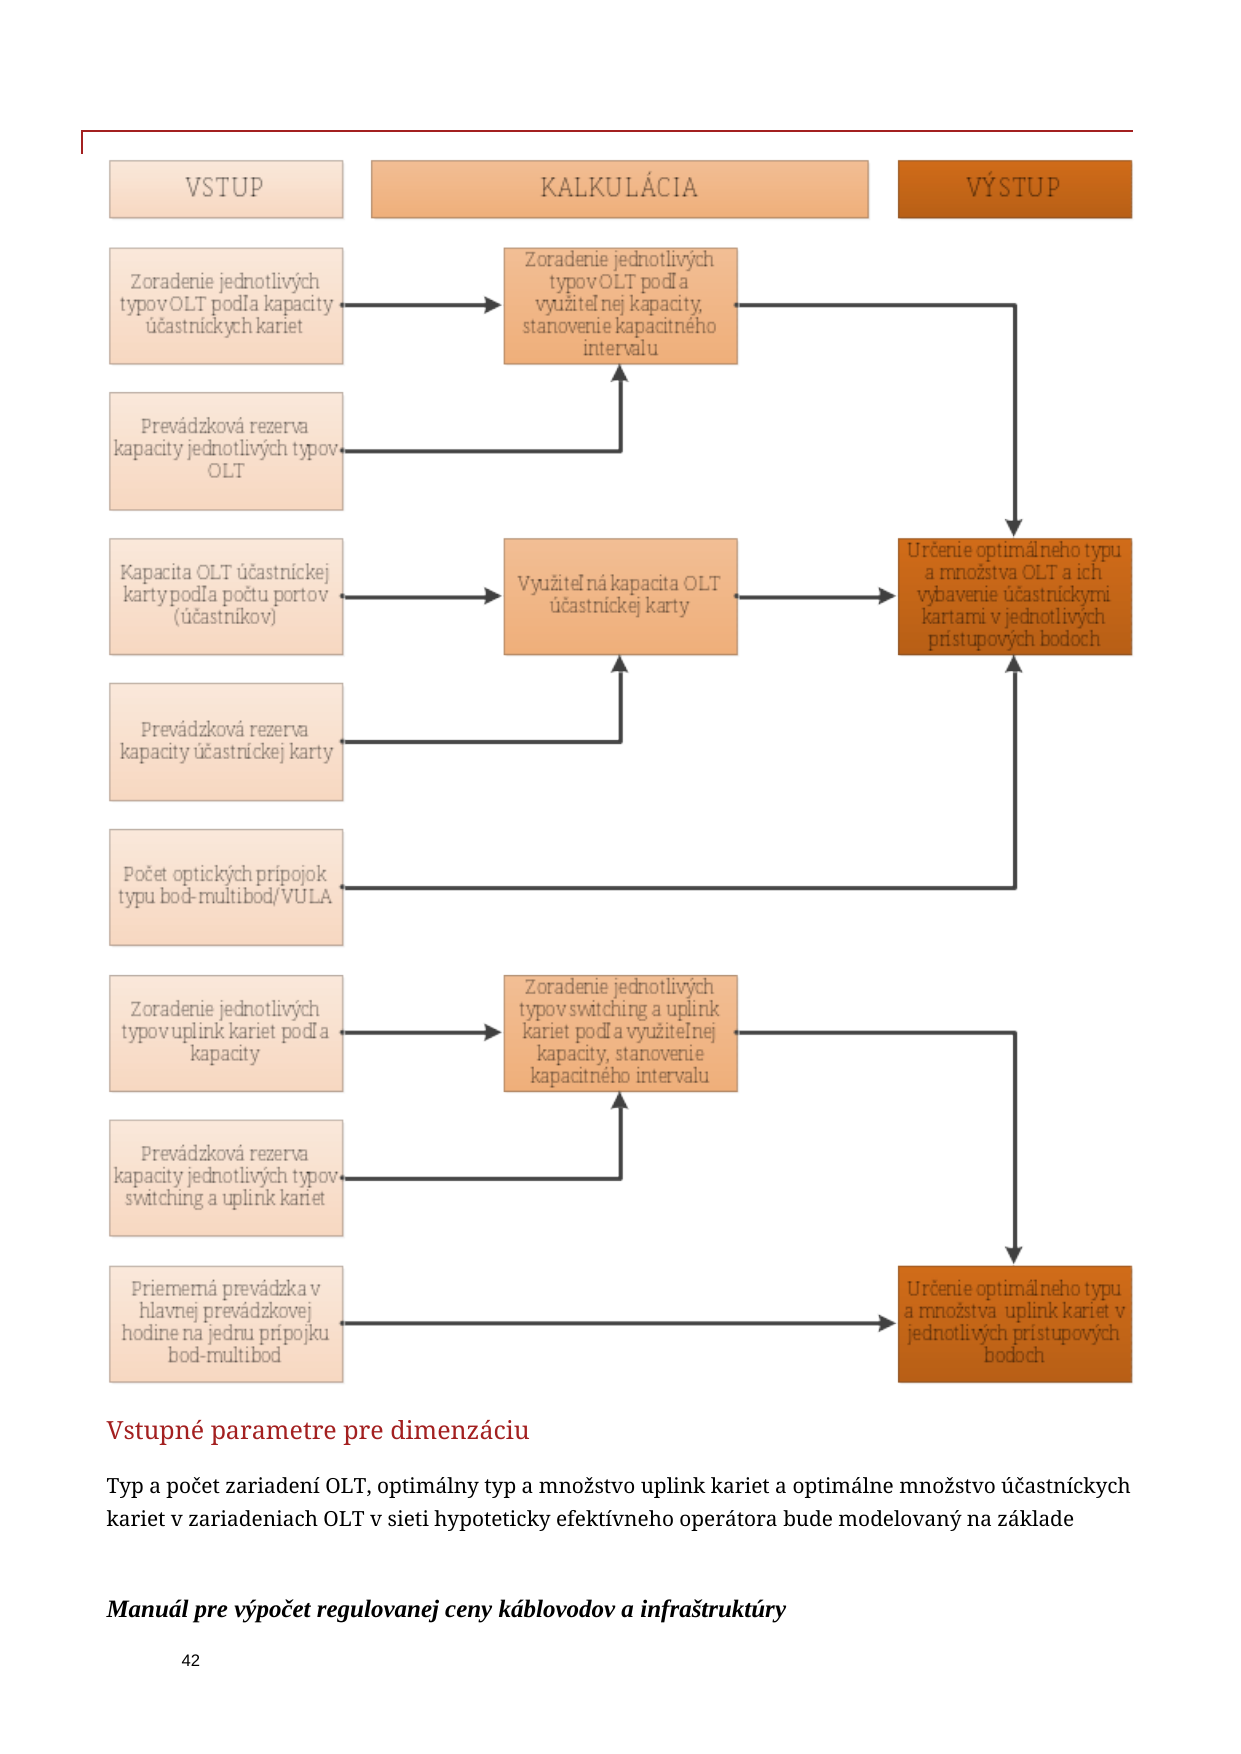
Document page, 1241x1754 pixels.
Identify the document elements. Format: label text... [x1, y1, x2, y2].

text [106, 1472, 1134, 1533]
subtitle Vstupné parametre pre dimenzáciu [106, 1412, 1134, 1447]
